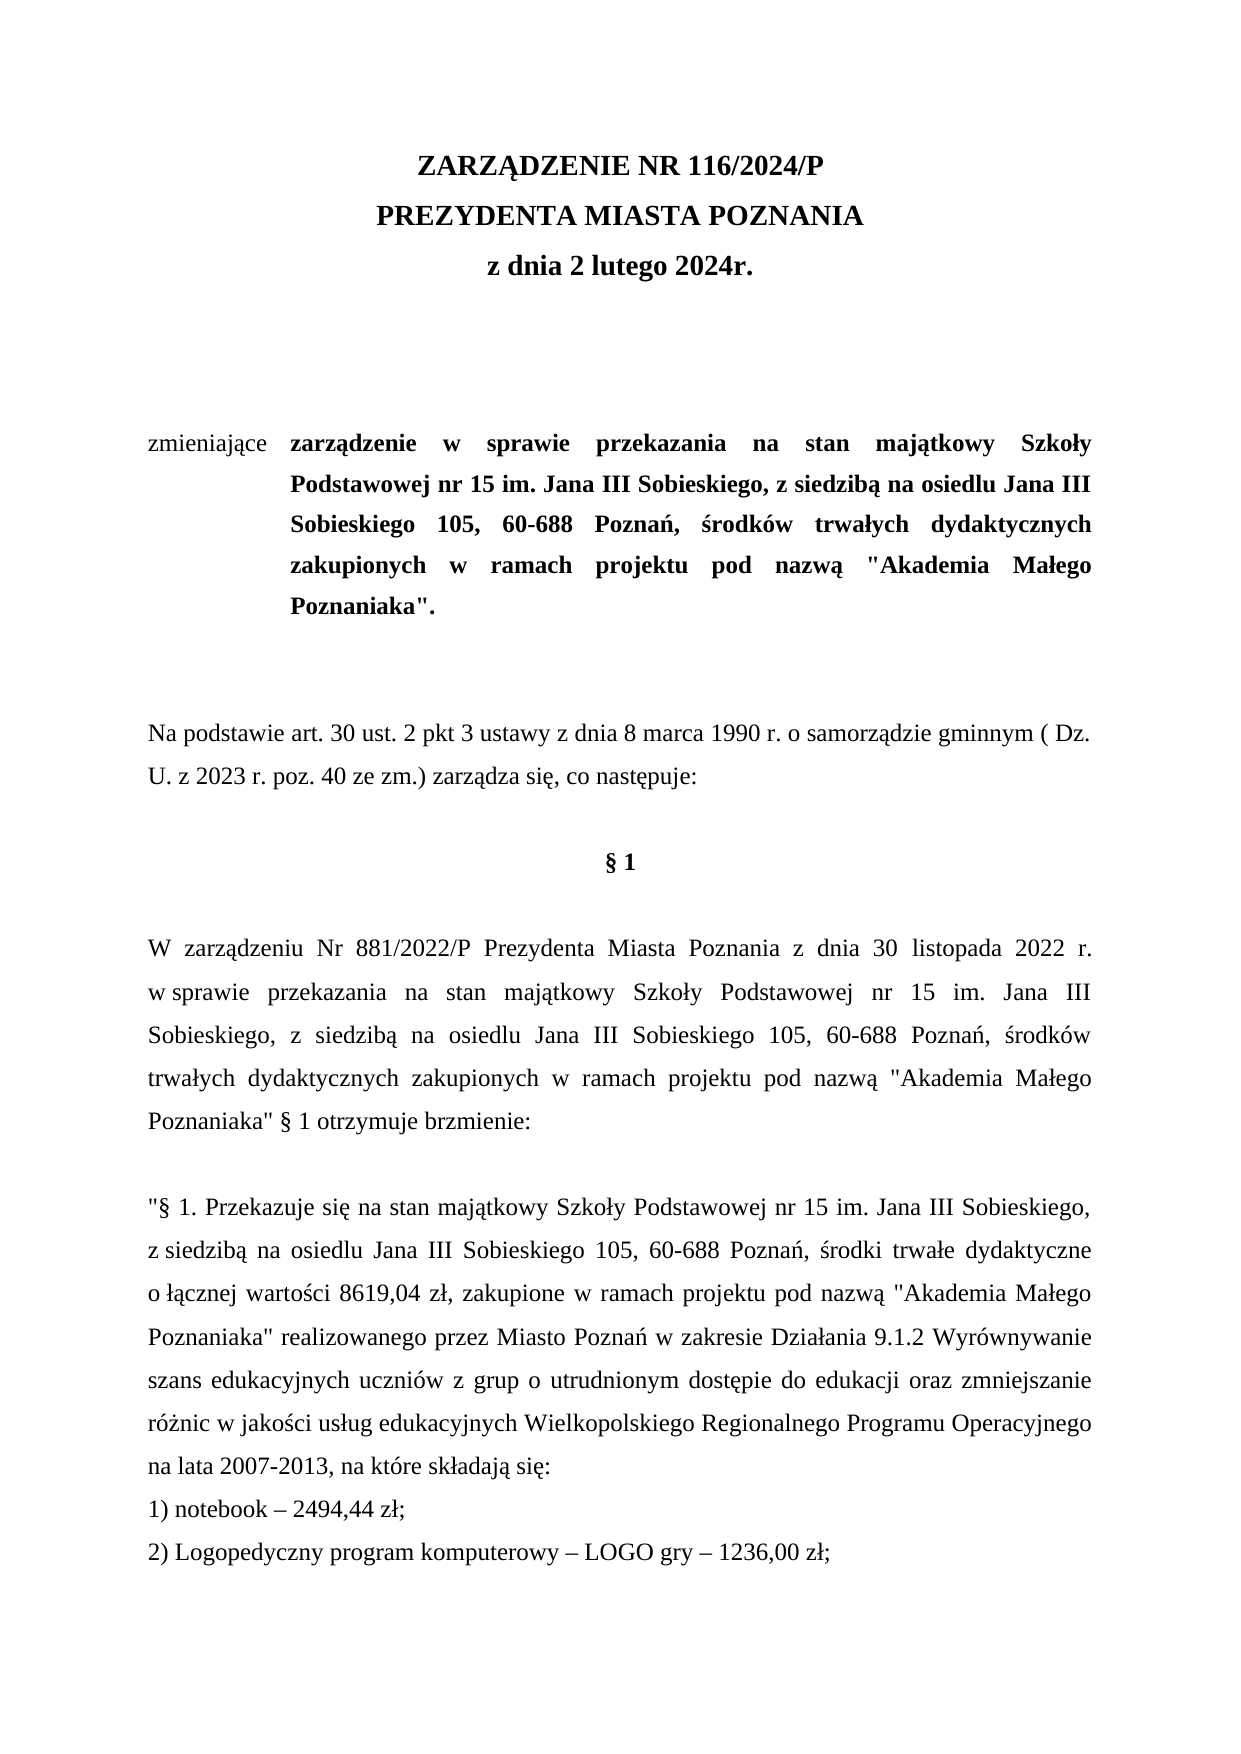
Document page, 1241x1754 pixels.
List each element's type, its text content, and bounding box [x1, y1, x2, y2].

table_header zmieniające [136, 428, 279, 632]
text z dnia 2 lutego 2024r. [148, 248, 1093, 282]
text Na podstawie art. 30 ust. 2 pkt 3 ustawy z dnia 8 marca 1990 r. o samorządzie gminnym ( Dz. U. z 2023 r. poz. 40 ze zm.) zarządza się, co następuje: [148, 718, 1093, 790]
text § 1 [148, 847, 1093, 876]
subtitle ZARZĄDZENIE NR [148, 148, 1093, 181]
text 1) notebook – 2494,44 zł; [148, 1494, 1093, 1523]
text 2) Logopedyczny program komputerowy – LOGO gry – 1236,00 zł; [148, 1537, 1093, 1566]
table_header zarządzenie w sprawie przekazania na stan majątkowy Szkoły Podstawowej nr 15 im. Jana III Sobieskiego, z siedzibą na osiedlu Jana III Sobieskiego 105, 60-688 Poznań, środków trwałych dydaktycznych zakupionych w ramach projektu pod nazwą "Akademia Małego Poznaniaka". [279, 428, 1104, 632]
text W zarządzeniu Nr 881/2022/P Prezydenta Miasta Poznania z dnia 30 listopada 2022 r. w sprawie przekazania na stan majątkowy Szkoły Podstawowej nr 15 im. Jana III Sobieskiego, z siedzibą na osiedlu Jana III Sobieskiego 105, 60-688 Poznań, środków trwałych dydaktycznych zakupionych w ramach projektu pod nazwą "Akademia Małego Poznaniaka" § 1 otrzymuje brzmienie: [148, 933, 1093, 1135]
text "§ 1. Przekazuje się na stan majątkowy Szkoły Podstawowej nr 15 im. Jana III Sobieskiego, z siedzibą na osiedlu Jana III Sobieskiego 105, 60-688 Poznań, środki trwałe dydaktyczne o łącznej wartości 8619,04 zł, zakupione w ramach projektu pod nazwą "Akademia Małego Poznaniaka" realizowanego przez Miasto Poznań w zakresie Działania 9.1.2 Wyrównywanie szans edukacyjnych uczniów z grup o utrudnionym dostępie do edukacji oraz zmniejszanie różnic w jakości usług edukacyjnych Wielkopolskiego Regionalnego Programu Operacyjnego na lata 2007-2013, na które składają się: [148, 1192, 1093, 1480]
subtitle PREZYDENTA MIASTA POZNANIA [148, 198, 1093, 231]
